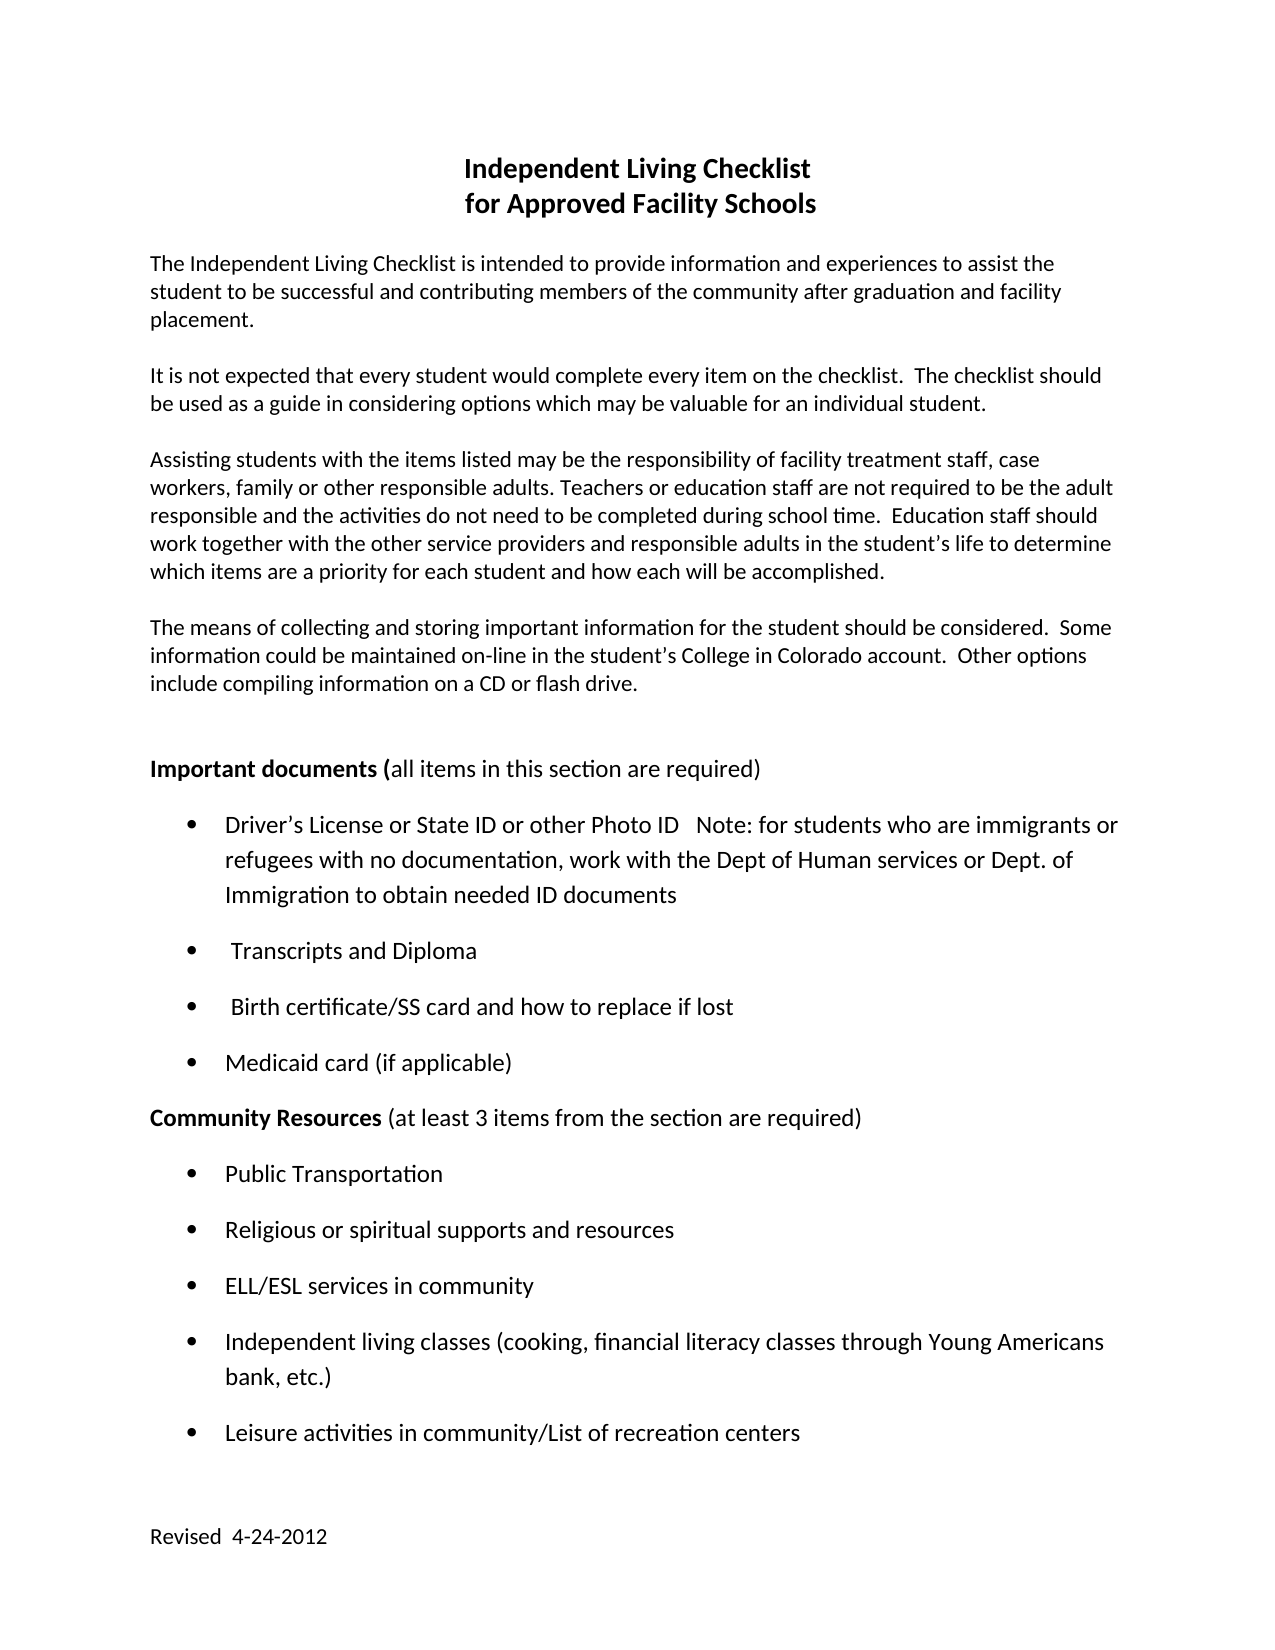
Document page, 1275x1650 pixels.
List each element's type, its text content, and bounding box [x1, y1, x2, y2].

text Important documents (all items in this section are required) [150, 753, 1125, 784]
text It is not expected that every student would complete every item on the checklist. The checklist should be used as a guide in considering options which may be valuable for an individual student. [150, 361, 1125, 417]
list Public Transportation [187, 1158, 1125, 1189]
list Leisure activities in community/List of recreation centers [187, 1417, 1125, 1447]
list Birth certificate/SS card and how to replace if lost [187, 991, 1125, 1021]
list Religious or spiritual supports and resources [187, 1214, 1125, 1245]
list Driver’s License or State ID or other Photo ID Note: for students who are immigrants or refugees with no documentation, work with the Dept of Human services or Dept. of Immigration to obtain needed ID documents [187, 809, 1125, 910]
list Independent living classes (cooking, financial literacy classes through Young Americans bank, etc.) [187, 1326, 1125, 1391]
text The Independent Living Checklist is intended to provide information and experiences to assist the student to be successful and contributing members of the community after graduation and facility placement. [150, 249, 1125, 333]
text for Approved Facility Schools [150, 186, 1125, 221]
list Transcripts and Diploma [187, 935, 1125, 966]
list Medicaid card (if applicable) [187, 1047, 1125, 1077]
list ELL/ESL services in community [187, 1270, 1125, 1301]
text The means of collecting and storing important information for the student should be considered. Some information could be maintained on-line in the student’s College in Colorado account. Other options include compiling information on a CD or flash drive. [150, 613, 1125, 698]
text Community Resources (at least 3 items from the section are required) [150, 1103, 1125, 1133]
text Independent Living Checklist [150, 150, 1125, 186]
text Assisting students with the items listed may be the responsibility of facility treatment staff, case workers, family or other responsible adults. Teachers or education staff are not required to be the adult responsible and the activities do not need to be completed during school time. Education staff should work together with the other service providers and responsible adults in the student’s life to determine which items are a priority for each student and how each will be accomplished. [150, 445, 1125, 586]
